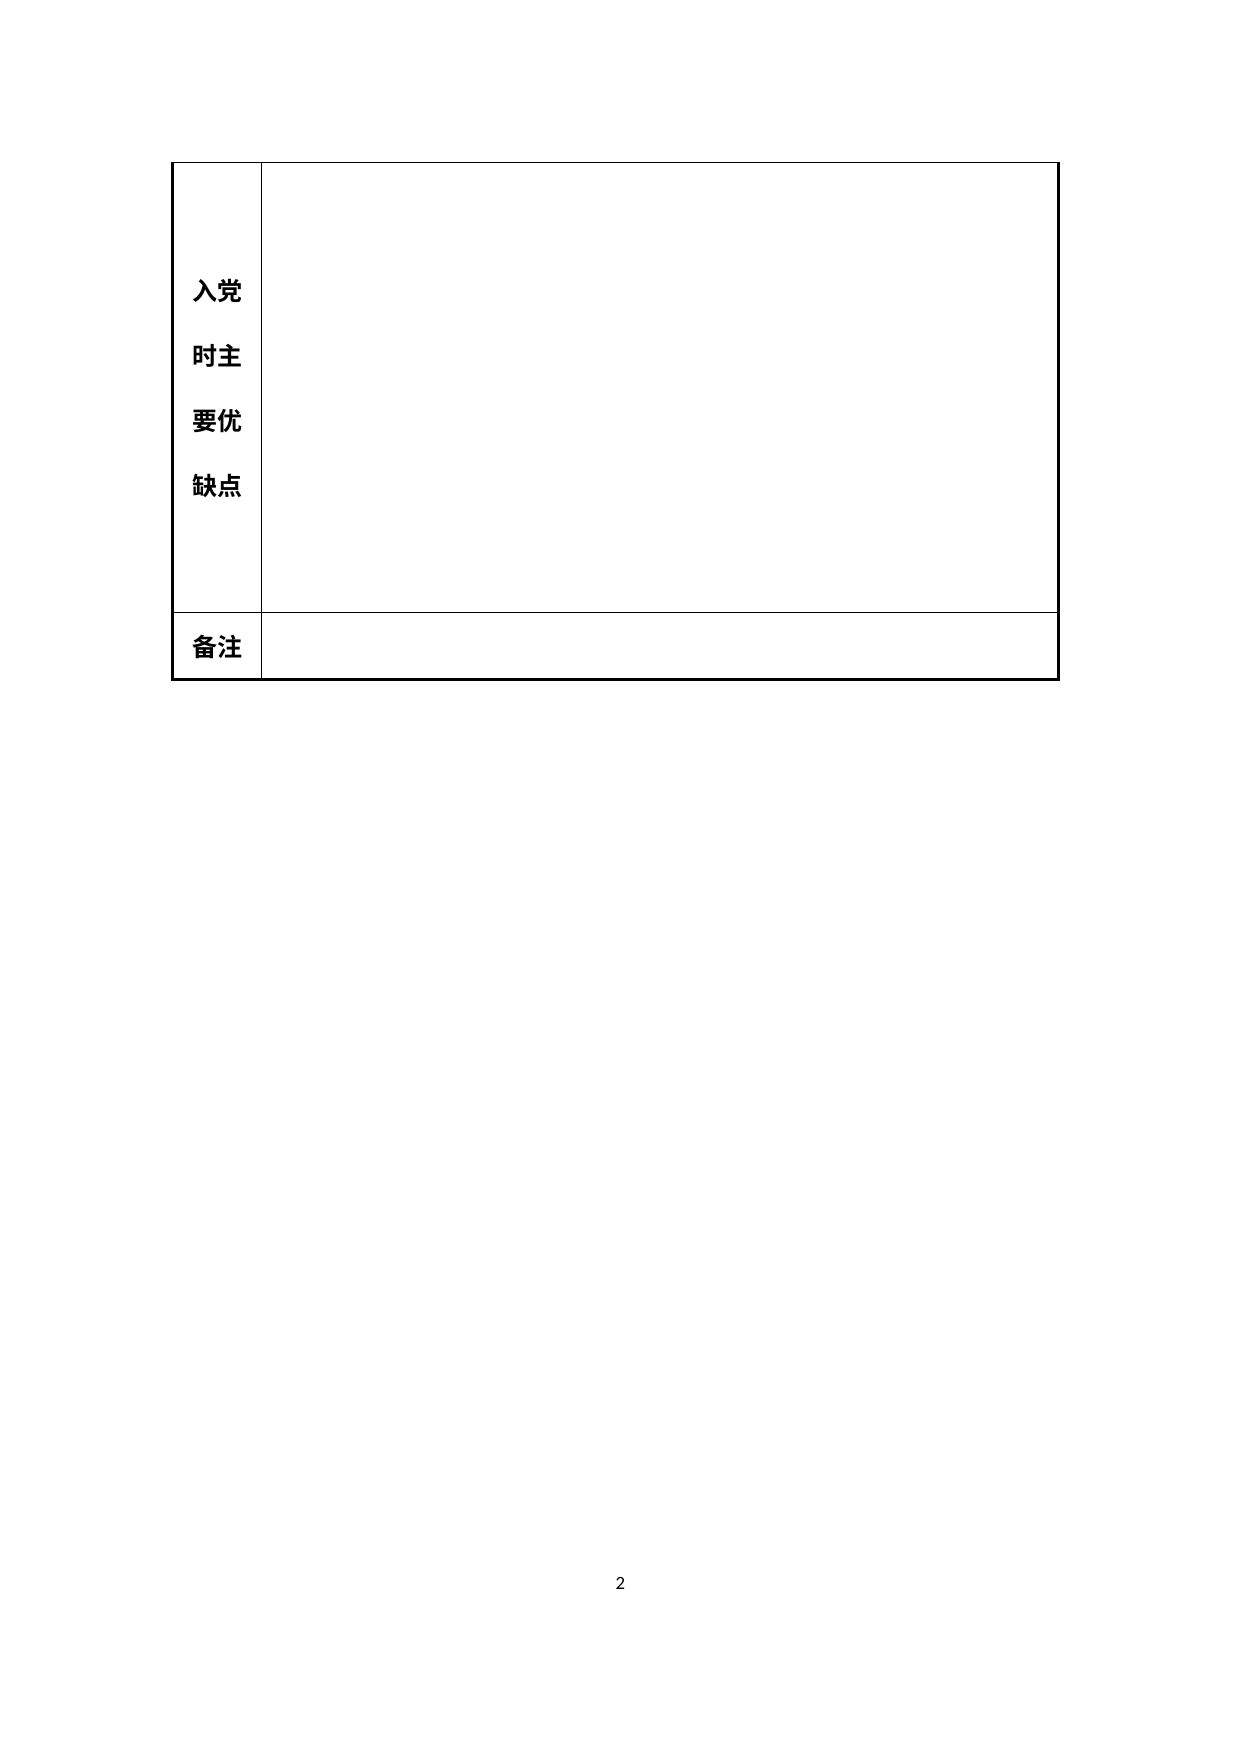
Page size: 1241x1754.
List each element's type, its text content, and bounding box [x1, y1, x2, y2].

table_cell [262, 613, 1057, 678]
table_cell [262, 163, 1057, 612]
table_cell 备注 [174, 613, 261, 678]
table_cell 入党时主要优缺点 [174, 163, 261, 612]
